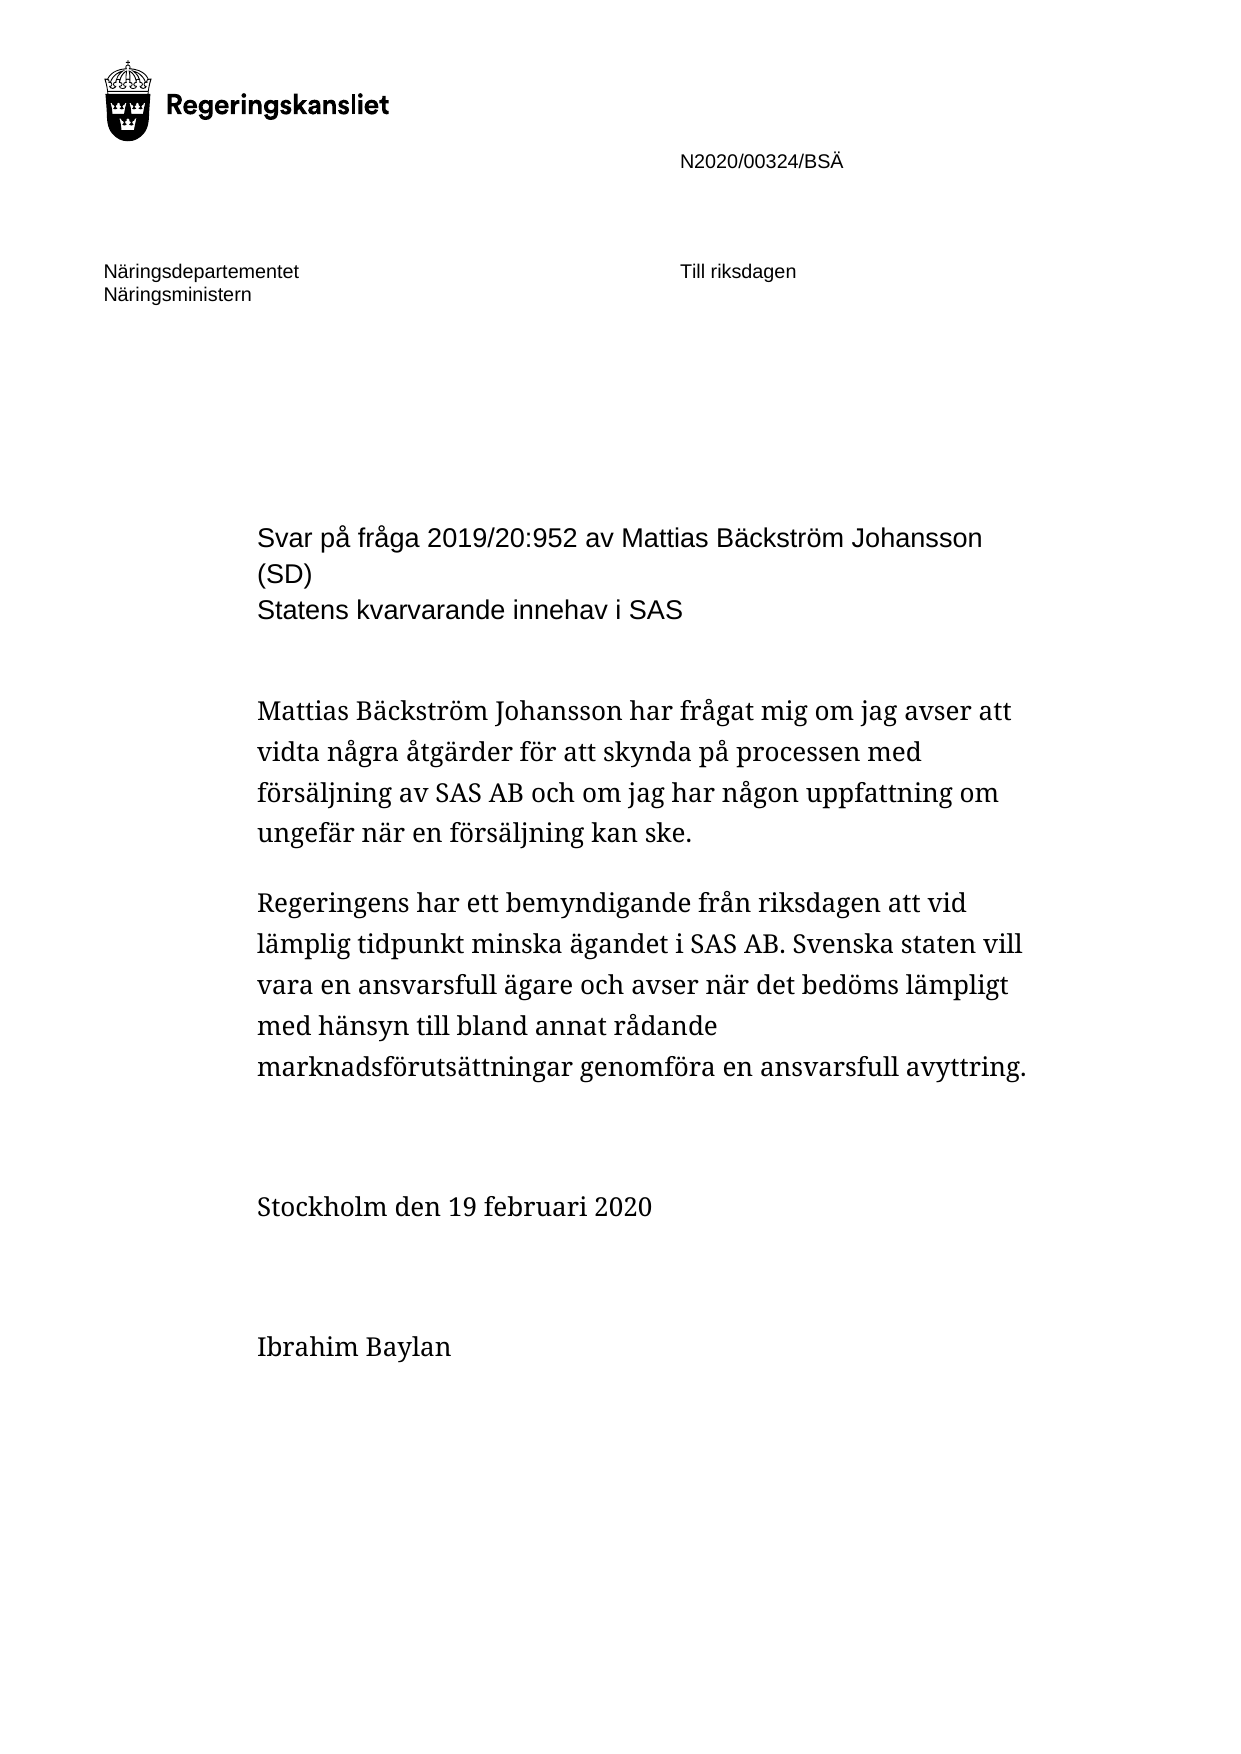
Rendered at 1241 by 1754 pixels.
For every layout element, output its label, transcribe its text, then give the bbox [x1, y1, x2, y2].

text Ibrahim Baylan [257, 1328, 1033, 1364]
text Regeringens har ett bemyndigande från riksdagen att vid lämplig tidpunkt minska ägandet i SAS AB. Svenska staten vill vara en ansvarsfull ägare och avser när det bedöms lämpligt med hänsyn till bland annat rådande marknadsförutsättningar genomföra en ansvarsfull avyttring. [257, 885, 1033, 1084]
text Stockholm den [257, 1188, 1033, 1224]
text Mattias Bäckström Johansson har frågat mig om jag avser att vidta några åtgärder för att skynda på processen med försäljning av SAS AB och om jag har någon uppfattning om ungefär när en försäljning kan ske. [257, 692, 1033, 851]
title Svar på fråga 2019/20:952 av Mattias Bäckström Johansson (SD) Statens kvarvarande innehav i SAS [257, 522, 1033, 625]
